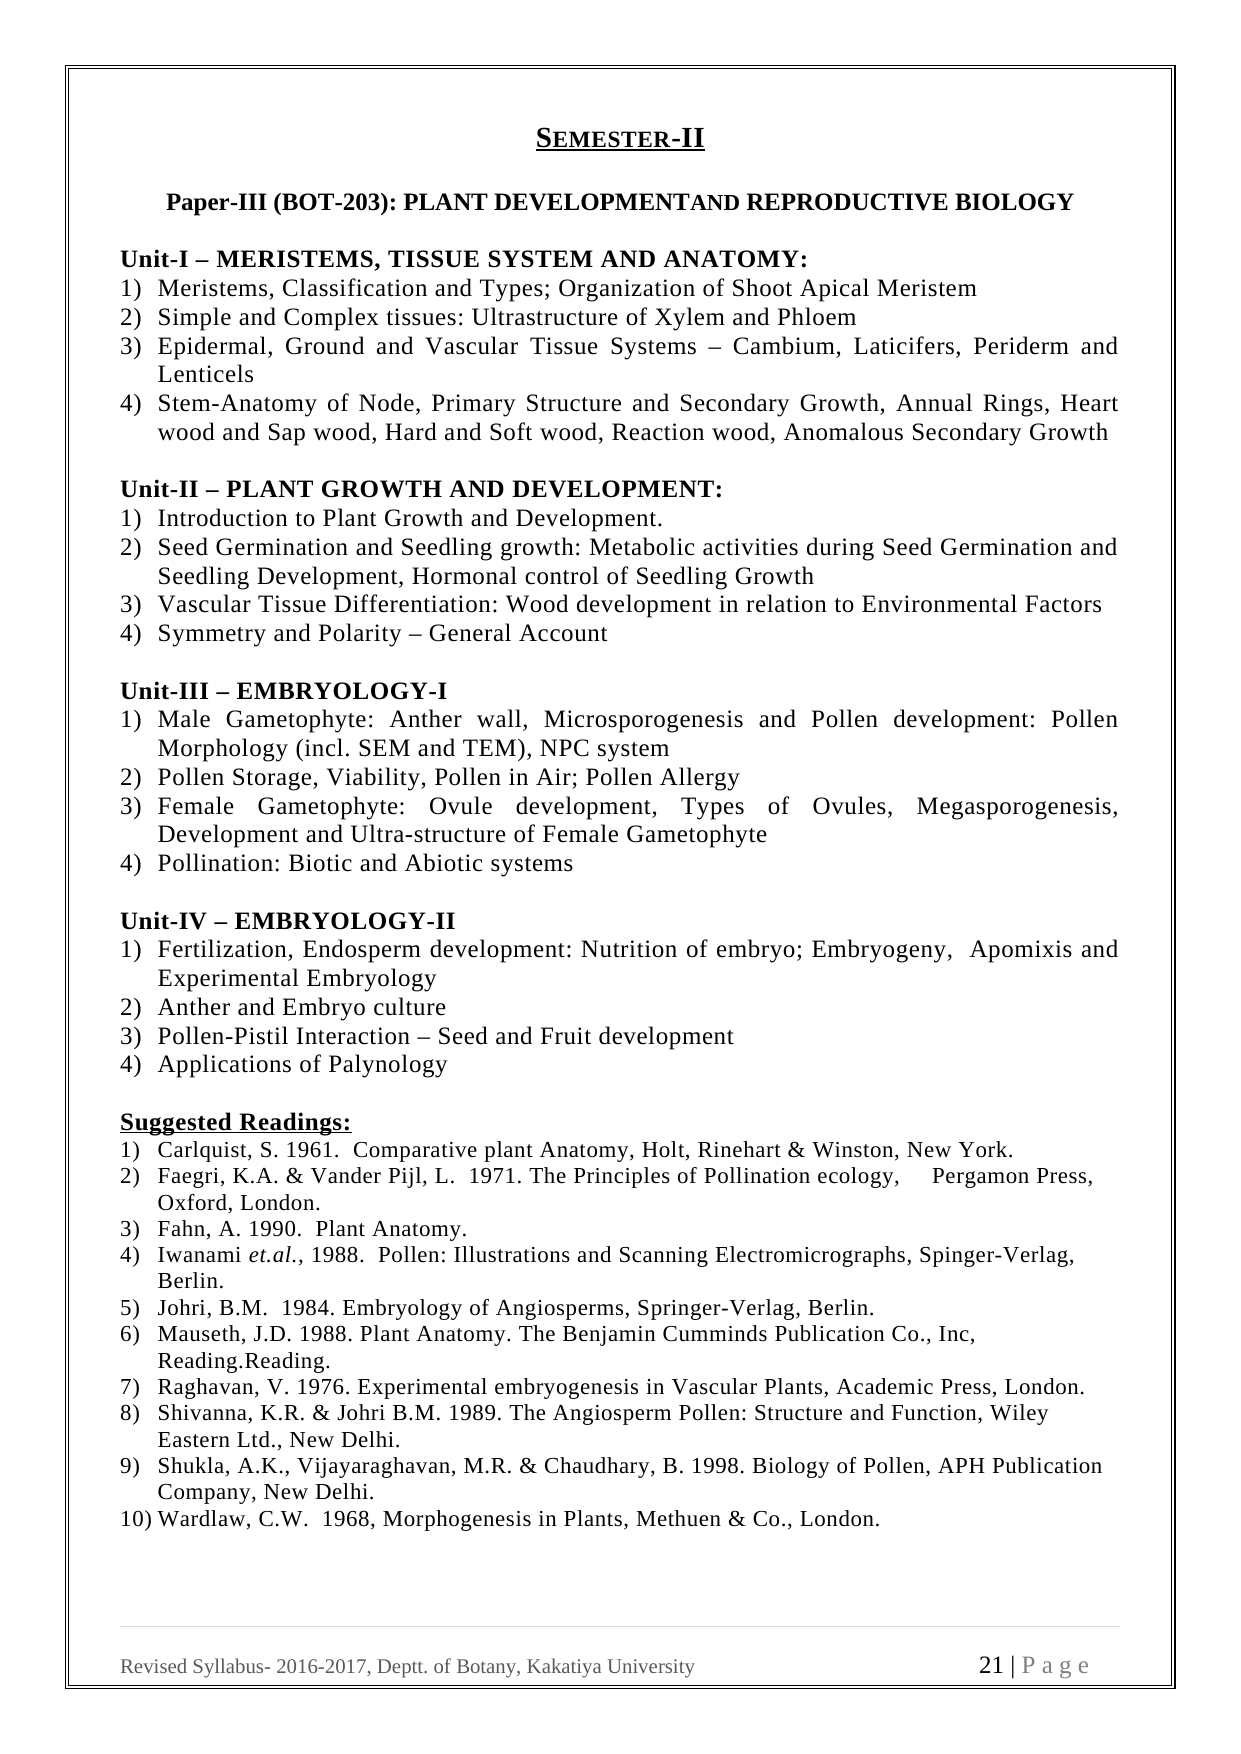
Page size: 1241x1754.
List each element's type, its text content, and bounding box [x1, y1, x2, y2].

list Raghavan, V. 1976. Experimental embryogenesis in Vascular Plants, Academic Press, London. [120, 1373, 1120, 1399]
list Fahn, A. 1990. Plant Anatomy. [120, 1215, 1120, 1241]
text Semester-II [120, 120, 1120, 153]
list Vascular Tissue Differentiation: Wood development in relation to Environmental Factors [120, 589, 1120, 618]
list Pollen-Pistil Interaction – Seed and Fruit development [120, 1021, 1120, 1049]
list Anther and Embryo culture [120, 992, 1120, 1021]
text Unit-I – Meristems, Tissue System and Anatomy: [120, 244, 1120, 273]
list Applications of Palynology [120, 1049, 1120, 1078]
list Simple and Complex tissues: Ultrastructure of Xylem and Phloem [120, 302, 1120, 331]
list Faegri, K.A. & Vander Pijl, L. 1971. The Principles of Pollination ecology, Pergamon Press, Oxford, London. [120, 1162, 1120, 1215]
list Introduction to Plant Growth and Development. [120, 503, 1120, 532]
list Pollen Storage, Viability, Pollen in Air; Pollen Allergy [120, 762, 1120, 791]
text Unit-II – Plant Growth and Development: [120, 474, 1120, 503]
text Suggested Readings: [120, 1107, 1120, 1136]
text Unit-III – EMBRYOLOGY-I [120, 676, 1120, 704]
list Shivanna, K.R. & Johri B.M. 1989. The Angiosperm Pollen: Structure and Function, Wiley Eastern Ltd., New Delhi. [120, 1399, 1120, 1452]
list Female Gametophyte: Ovule development, Types of Ovules, Megasporogenesis, Development and Ultra-structure of Female Gametophyte [120, 791, 1120, 848]
list Fertilization, Endosperm development: Nutrition of embryo; Embryogeny, Apomixis and Experimental Embryology [120, 934, 1120, 992]
list Meristems, Classification and Types; Organization of Shoot Apical Meristem [120, 273, 1120, 302]
list Epidermal, Ground and Vascular Tissue Systems – Cambium, Laticifers, Periderm and Lenticels [120, 331, 1120, 388]
list Seed Germination and Seedling growth: Metabolic activities during Seed Germination and Seedling Development, Hormonal control of Seedling Growth [120, 532, 1120, 589]
list Carlquist, S. 1961. Comparative plant Anatomy, Holt, Rinehart & Winston, New York. [120, 1136, 1120, 1162]
list Iwanami et.al., 1988. Pollen: Illustrations and Scanning Electromicrographs, Spinger-Verlag, Berlin. [120, 1241, 1120, 1294]
list Shukla, A.K., Vijayaraghavan, M.R. & Chaudhary, B. 1998. Biology of Pollen, APH Publication Company, New Delhi. [120, 1452, 1120, 1505]
text Paper-III (BOT-203): PLANT DEVELOPMENTAND REPRODUCTIVE BIOLOGY [120, 187, 1120, 216]
list Pollination: Biotic and Abiotic systems [120, 848, 1120, 877]
list Stem-Anatomy of Node, Primary Structure and Secondary Growth, Annual Rings, Heart wood and Sap wood, Hard and Soft wood, Reaction wood, Anomalous Secondary Growth [120, 388, 1120, 446]
text Unit-IV – EMBRYOLOGY-II [120, 906, 1120, 934]
list Male Gametophyte: Anther wall, Microsporogenesis and Pollen development: Pollen Morphology (incl. SEM and TEM), NPC system [120, 704, 1120, 762]
list Mauseth, J.D. 1988. Plant Anatomy. The Benjamin Cumminds Publication Co., Inc, Reading.Reading. [120, 1320, 1120, 1373]
list Symmetry and Polarity – General Account [120, 618, 1120, 647]
list Wardlaw, C.W. 1968, Morphogenesis in Plants, Methuen & Co., London. [120, 1505, 1120, 1531]
list Johri, B.M. 1984. Embryology of Angiosperms, Springer-Verlag, Berlin. [120, 1294, 1120, 1320]
